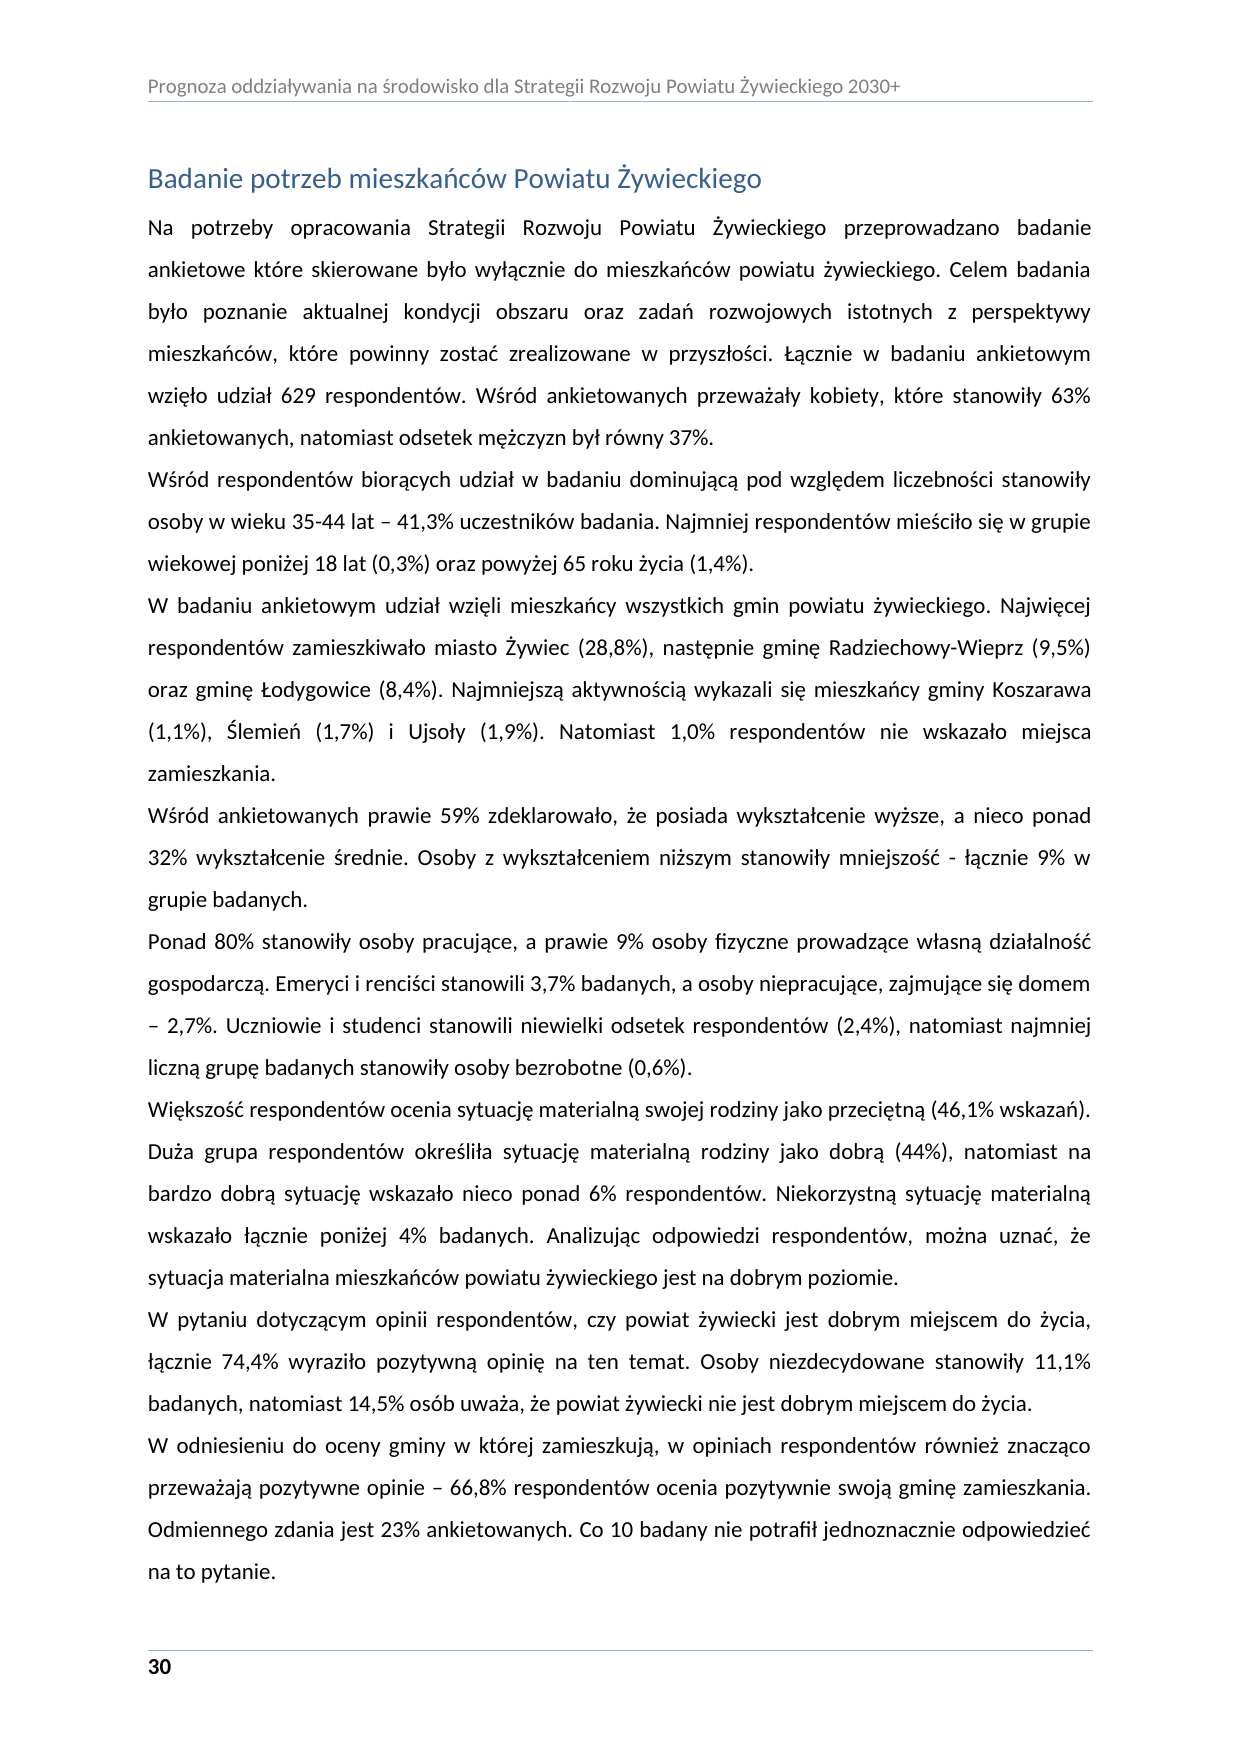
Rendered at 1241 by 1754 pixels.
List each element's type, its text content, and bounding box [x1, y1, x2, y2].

text Na potrzeby opracowania Strategii Rozwoju Powiatu Żywieckiego przeprowadzano badanie ankietowe które skierowane było wyłącznie do mieszkańców powiatu żywieckiego. Celem badania było poznanie aktualnej kondycji obszaru oraz zadań rozwojowych istotnych z perspektywy mieszkańców, które powinny zostać zrealizowane w przyszłości. Łącznie w badaniu ankietowym wzięło udział 629 respondentów. Wśród ankietowanych przeważały kobiety, które stanowiły 63% ankietowanych, natomiast odsetek mężczyzn był równy 37%. [148, 213, 1093, 451]
text W odniesieniu do oceny gminy w której zamieszkują, w opiniach respondentów również znacząco przeważają pozytywne opinie – 66,8% respondentów ocenia pozytywnie swoją gminę zamieszkania. Odmiennego zdania jest 23% ankietowanych. Co 10 badany nie potrafił jednoznacznie odpowiedzieć na to pytanie. [148, 1431, 1093, 1585]
text Wśród ankietowanych prawie 59% zdeklarowało, że posiada wykształcenie wyższe, a nieco ponad 32% wykształcenie średnie. Osoby z wykształceniem niższym stanowiły mniejszość - łącznie 9% w grupie badanych. [148, 801, 1093, 913]
text Ponad 80% stanowiły osoby pracujące, a prawie 9% osoby fizyczne prowadzące własną działalność gospodarczą. Emeryci i renciści stanowili 3,7% badanych, a osoby niepracujące, zajmujące się domem – 2,7%. Uczniowie i studenci stanowili niewielki odsetek respondentów (2,4%), natomiast najmniej liczną grupę badanych stanowiły osoby bezrobotne (0,6%). [148, 927, 1093, 1081]
text W pytaniu dotyczącym opinii respondentów, czy powiat żywiecki jest dobrym miejscem do życia, łącznie 74,4% wyraziło pozytywną opinię na ten temat. Osoby niezdecydowane stanowiły 11,1% badanych, natomiast 14,5% osób uważa, że powiat żywiecki nie jest dobrym miejscem do życia. [148, 1305, 1093, 1417]
text W badaniu ankietowym udział wzięli mieszkańcy wszystkich gmin powiatu żywieckiego. Najwięcej respondentów zamieszkiwało miasto Żywiec (28,8%), następnie gminę Radziechowy-Wieprz (9,5%) oraz gminę Łodygowice (8,4%). Najmniejszą aktywnością wykazali się mieszkańcy gminy Koszarawa (1,1%), Ślemień (1,7%) i Ujsoły (1,9%). Natomiast 1,0% respondentów nie wskazało miejsca zamieszkania. [148, 591, 1093, 787]
text Wśród respondentów biorących udział w badaniu dominującą pod względem liczebności stanowiły osoby w wieku 35-44 lat – 41,3% uczestników badania. Najmniej respondentów mieściło się w grupie wiekowej poniżej 18 lat (0,3%) oraz powyżej 65 roku życia (1,4%). [148, 465, 1093, 577]
subtitle Badanie potrzeb mieszkańców Powiatu Żywieckiego [148, 160, 1093, 196]
text Większość respondentów ocenia sytuację materialną swojej rodziny jako przeciętną (46,1% wskazań). Duża grupa respondentów określiła sytuację materialną rodziny jako dobrą (44%), natomiast na bardzo dobrą sytuację wskazało nieco ponad 6% respondentów. Niekorzystną sytuację materialną wskazało łącznie poniżej 4% badanych. Analizując odpowiedzi respondentów, można uznać, że sytuacja materialna mieszkańców powiatu żywieckiego jest na dobrym poziomie. [148, 1095, 1093, 1291]
